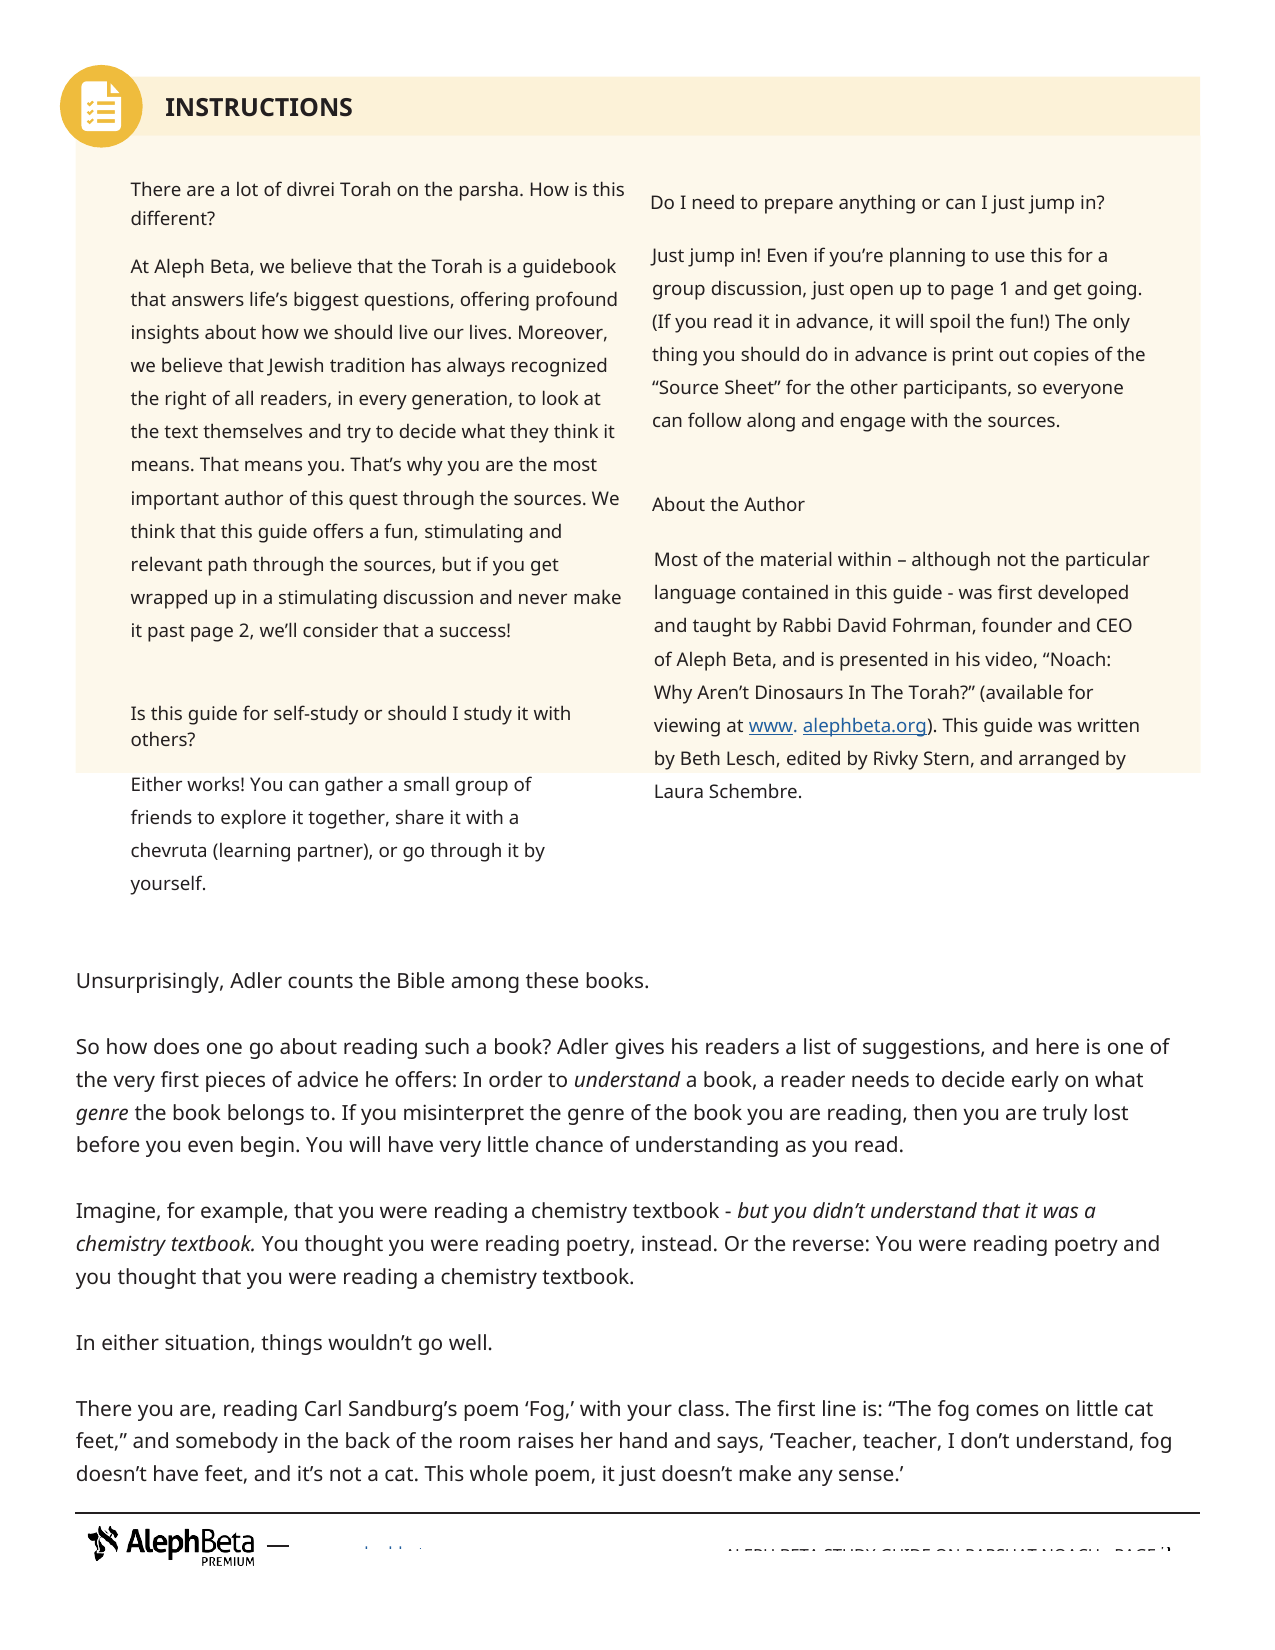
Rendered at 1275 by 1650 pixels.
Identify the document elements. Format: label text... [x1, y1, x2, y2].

text At Aleph Beta, we believe that the Torah is a guidebook that answers life’s biggest questions, offering profound insights about how we should live our lives. Moreover, we believe that Jewish tradition has always recognized the right of all readers, in every generation, to look at the text themselves and try to decide what they think it means. That means you. That’s why you are the most important author of this quest through the sources. We think that this guide offers a fun, stimulating and relevant path through the sources, but if you get wrapped up in a stimulating discussion and never make it past page 2, we’ll consider that a success! [130, 253, 625, 643]
text Most of the material within – although not the particular language contained in this guide - was first developed and taught by Rabbi David Fohrman, founder and CEO of Aleph Beta, and is presented in his video, “Noach: Why Aren’t Dinosaurs In The Torah?” (available for viewing at www. alephbeta.org). This guide was written by Beth Lesch, edited by Rivky Stern, and arranged by Laura Schembre. [654, 546, 1153, 804]
text So how does one go about reading such a book? Adler gives his readers a list of suggestions, and here is one of the very first pieces of advice he offers: In order to understand a book, a reader needs to decide early on what genre the book belongs to. If you misinterpret the genre of the book you are reading, then you are truly lost before you even begin. You will have very little chance of understanding as you read. [76, 1032, 1193, 1159]
text Do I need to prepare anything or can I just jump in? [650, 189, 1229, 214]
text In either situation, things wouldn’t go well. [76, 1328, 1229, 1356]
text Unsurprisingly, Adler counts the Bible among these books. [76, 966, 1229, 994]
text Imagine, for example, that you were reading a chemistry textbook - but you didn’t understand that it was a chemistry textbook. You thought you were reading poetry, instead. Or the reverse: You were reading poetry and you thought that you were reading a chemistry textbook. [76, 1196, 1169, 1290]
text About the Author [652, 491, 1229, 516]
text Is this guide for self-study or should I study it with others? [130, 700, 625, 751]
picture [87, 1526, 254, 1566]
text There you are, reading Carl Sandburg’s poem ‘Fog,’ with your class. The first line is: “The fog comes on little cat feet,” and somebody in the back of the room raises her hand and says, ‘Teacher, teacher, I don’t understand, fog doesn’t have feet, and it’s not a cat. This whole poem, it just doesn’t make any sense.’ [76, 1394, 1200, 1488]
text Just jump in! Even if you’re planning to use this for a group discussion, just open up to page 1 and get going. (If you read it in advance, it will spoil the fun!) The only thing you should do in advance is print out copies of the “Source Sheet” for the other participants, so everyone can follow along and engage with the sources. [652, 242, 1153, 433]
text There are a lot of divrei Torah on the parsha. How is this different? [130, 177, 625, 230]
subtitle INSTRUCTIONS [165, 90, 1229, 124]
text Either works! You can gather a small group of friends to explore it together, share it with a chevruta (learning partner), or go through it by yourself. [130, 771, 590, 896]
